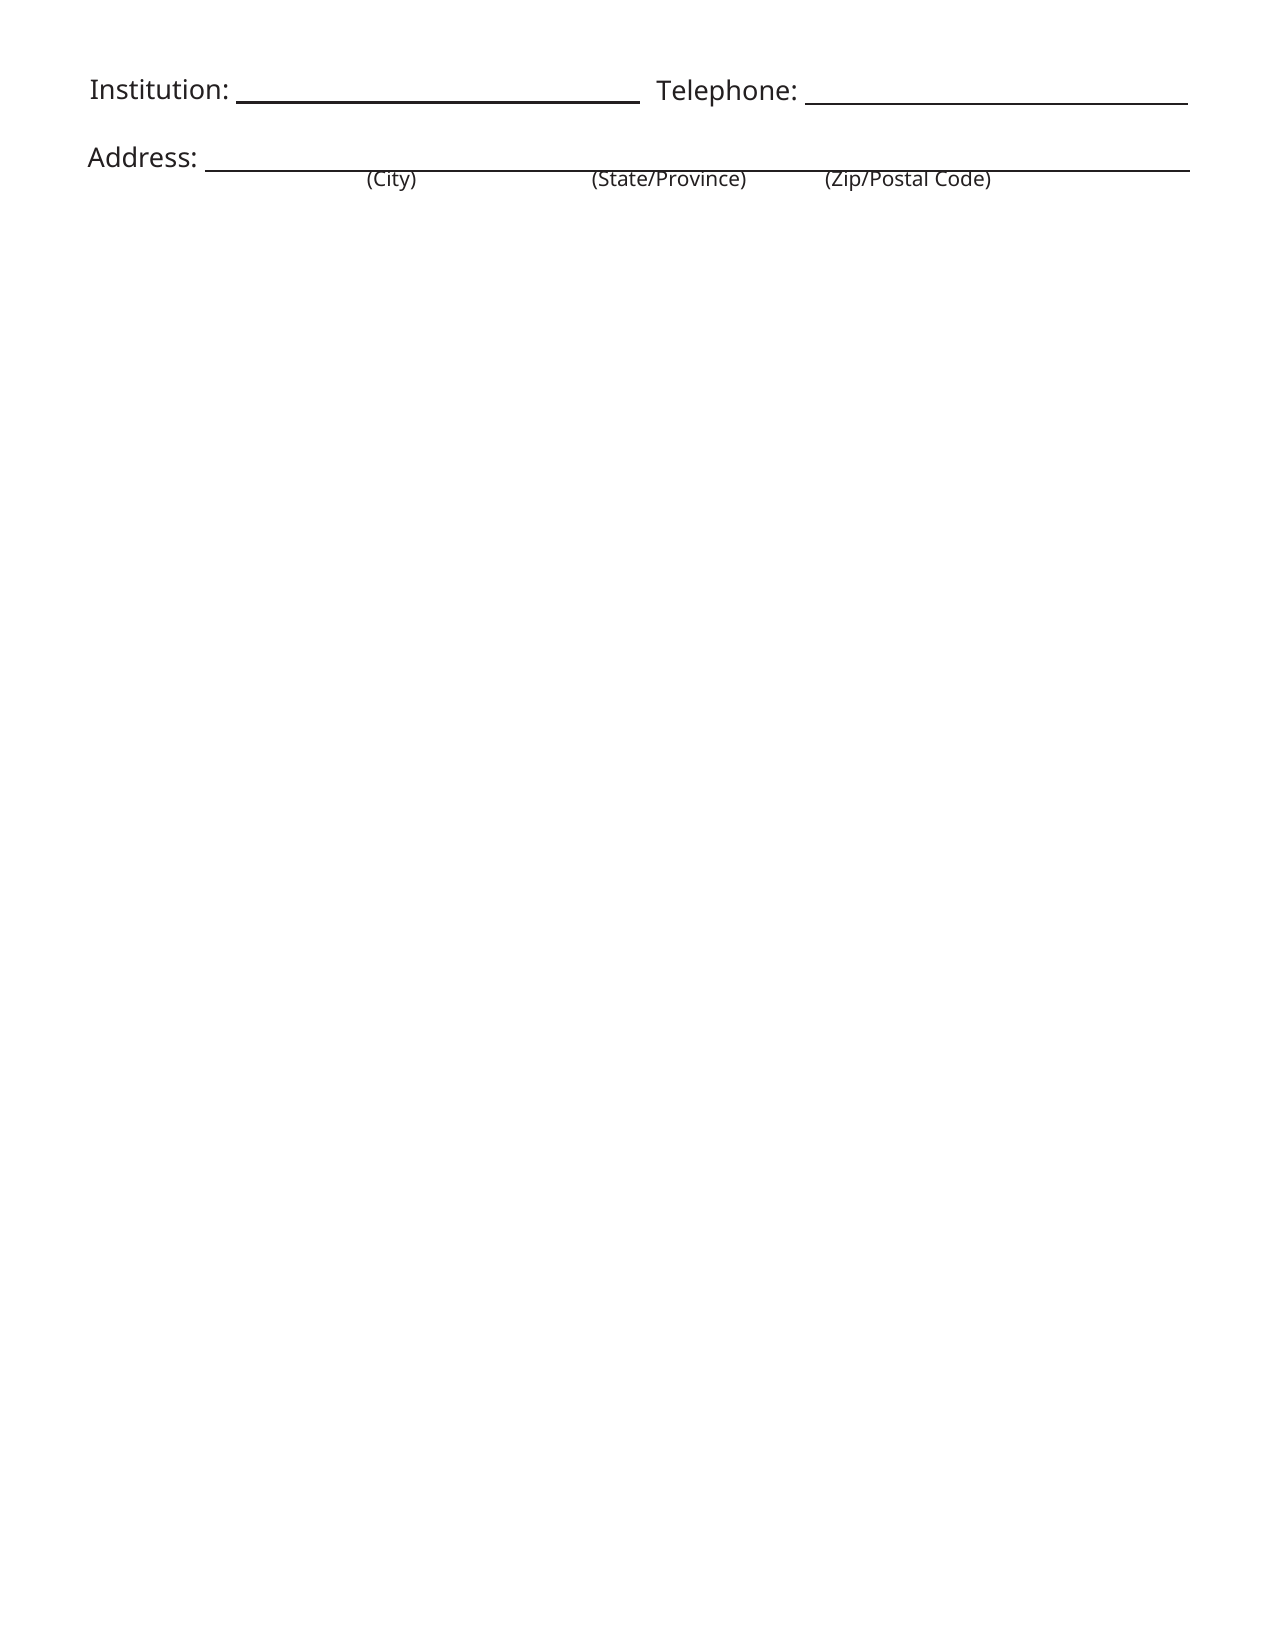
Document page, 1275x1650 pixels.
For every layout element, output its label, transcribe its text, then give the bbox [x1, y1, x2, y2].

text (City) (State/Province) (Zip/Postal Code) [367, 172, 1204, 192]
text Address: [87, 142, 1204, 172]
text Institution: [89, 73, 648, 104]
text Telephone: [656, 75, 1204, 107]
